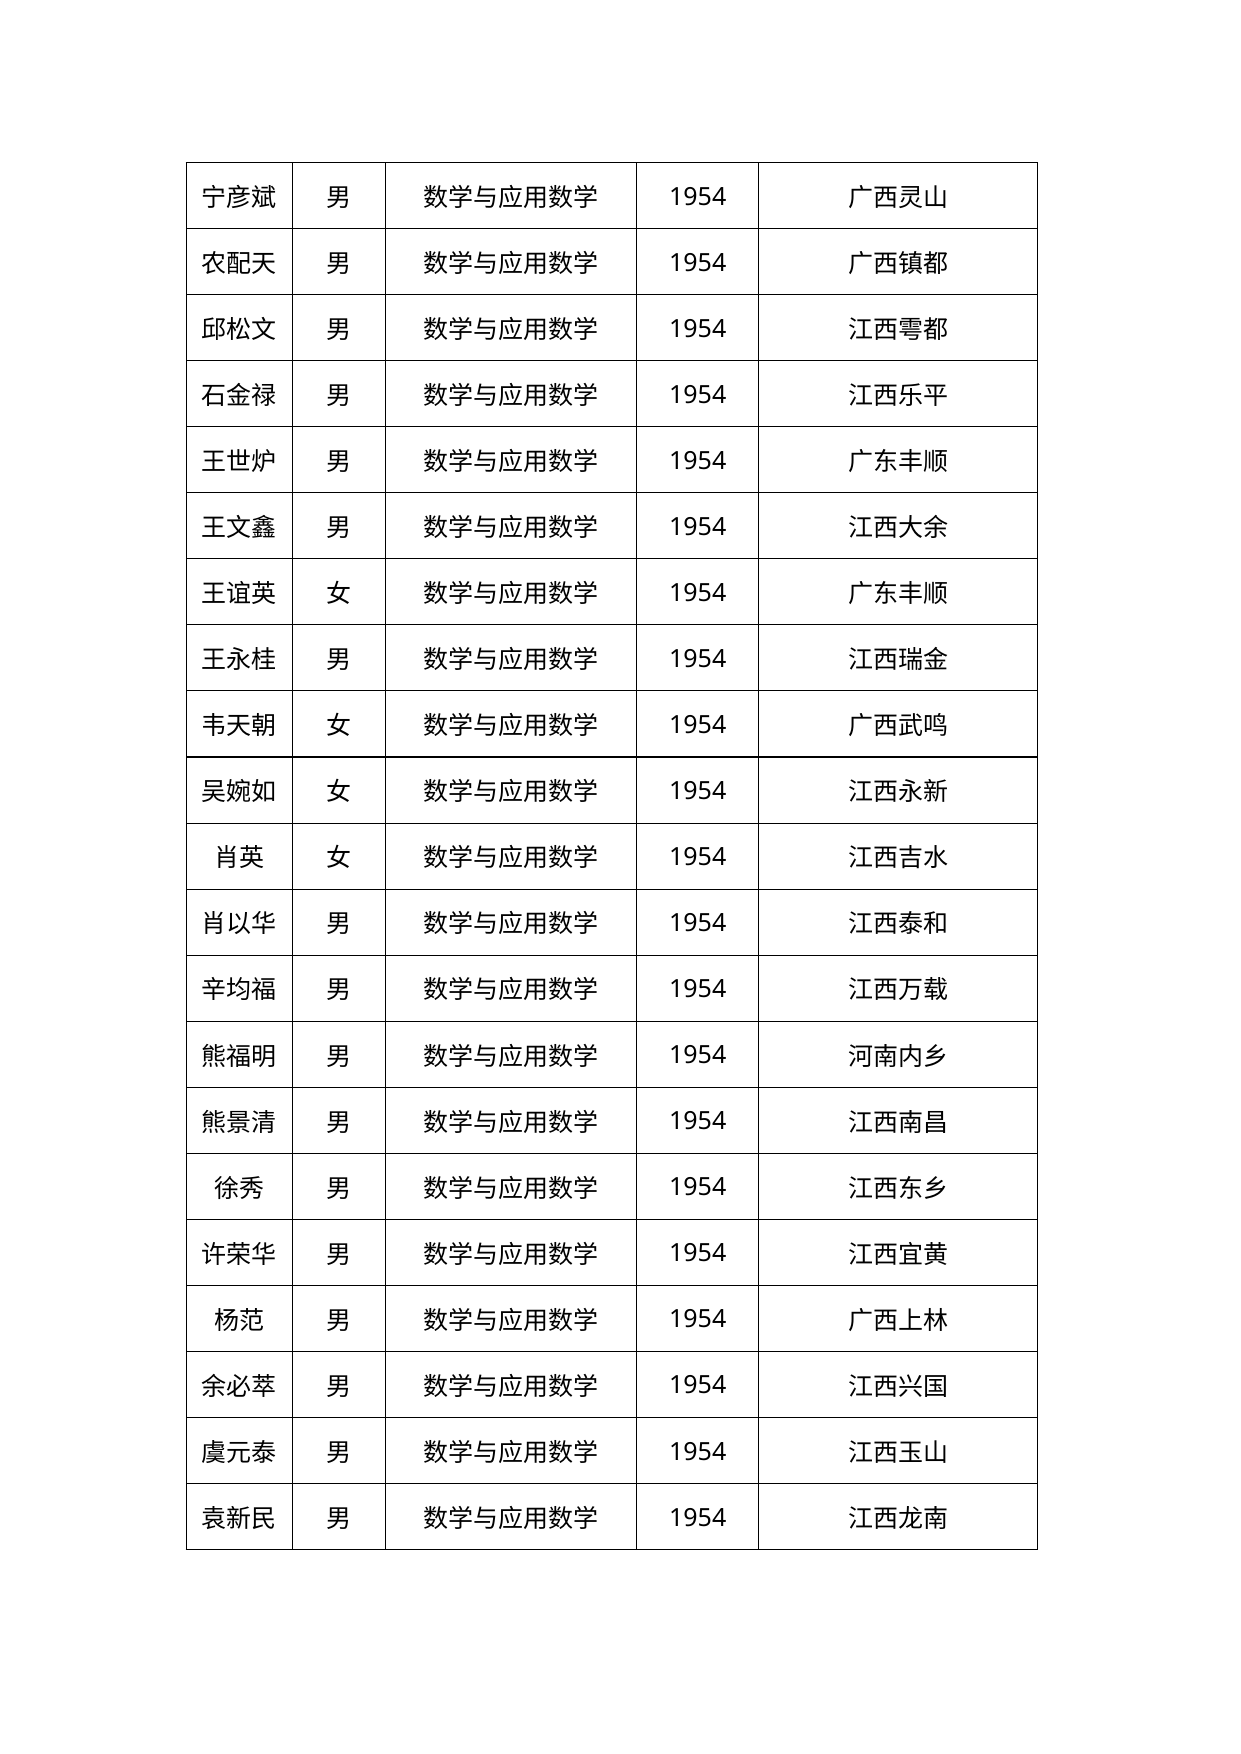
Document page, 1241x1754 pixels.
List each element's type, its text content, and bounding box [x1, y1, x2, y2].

table_cell 王永桂 [187, 625, 292, 690]
table_cell 男 [293, 1088, 385, 1153]
table_cell 江西龙南 [759, 1484, 1037, 1549]
table_cell 数学与应用数学 [386, 493, 636, 558]
table_cell 男 [293, 229, 385, 294]
table_cell 数学与应用数学 [386, 758, 636, 822]
table_cell 江西瑞金 [759, 625, 1037, 690]
table_cell 男 [293, 625, 385, 690]
table_cell 邱松文 [187, 295, 292, 360]
table_cell 辛均福 [187, 956, 292, 1021]
table_cell 江西大余 [759, 493, 1037, 558]
table_cell 江西乐平 [759, 361, 1037, 426]
table_cell 1954 [637, 625, 758, 690]
table_cell 虞元泰 [187, 1418, 292, 1483]
table_cell 1954 [637, 758, 758, 822]
table_cell 江西吉水 [759, 824, 1037, 888]
table_cell 河南内乡 [759, 1022, 1037, 1087]
table_cell 男 [293, 1352, 385, 1417]
table_cell 数学与应用数学 [386, 163, 636, 228]
table_cell 数学与应用数学 [386, 1088, 636, 1153]
table_cell 徐秀 [187, 1154, 292, 1219]
table_cell 江西玉山 [759, 1418, 1037, 1483]
table_cell 数学与应用数学 [386, 625, 636, 690]
table_cell 肖英 [187, 824, 292, 888]
table_cell 江西雩都 [759, 295, 1037, 360]
table_cell 王世炉 [187, 427, 292, 492]
table_cell 江西宜黄 [759, 1220, 1037, 1285]
table_cell 江西东乡 [759, 1154, 1037, 1219]
table_cell 江西永新 [759, 758, 1037, 822]
table_cell 广西上林 [759, 1286, 1037, 1351]
table_cell 广西武鸣 [759, 691, 1037, 756]
table_cell 数学与应用数学 [386, 1418, 636, 1483]
table_cell 数学与应用数学 [386, 1352, 636, 1417]
table_cell 余必萃 [187, 1352, 292, 1417]
table_cell 1954 [637, 361, 758, 426]
table_cell 数学与应用数学 [386, 1154, 636, 1219]
table_cell 石金禄 [187, 361, 292, 426]
table_cell 男 [293, 1220, 385, 1285]
table_cell 王谊英 [187, 559, 292, 624]
table_cell 1954 [637, 1484, 758, 1549]
table_cell 数学与应用数学 [386, 824, 636, 888]
table_cell 广西镇都 [759, 229, 1037, 294]
table_cell 广东丰顺 [759, 427, 1037, 492]
table_cell 熊福明 [187, 1022, 292, 1087]
table_cell 数学与应用数学 [386, 691, 636, 756]
table_cell 许荣华 [187, 1220, 292, 1285]
table_cell 1954 [637, 493, 758, 558]
table_cell 江西南昌 [759, 1088, 1037, 1153]
table_cell 女 [293, 758, 385, 822]
table_cell 数学与应用数学 [386, 1220, 636, 1285]
table_cell 1954 [637, 427, 758, 492]
table_cell 数学与应用数学 [386, 1286, 636, 1351]
table_cell 男 [293, 427, 385, 492]
table_cell 广东丰顺 [759, 559, 1037, 624]
table_cell 江西兴国 [759, 1352, 1037, 1417]
table_cell 袁新民 [187, 1484, 292, 1549]
table_cell 1954 [637, 1154, 758, 1219]
table_cell 男 [293, 361, 385, 426]
table_cell 1954 [637, 559, 758, 624]
table_cell 女 [293, 824, 385, 888]
table_cell 男 [293, 1154, 385, 1219]
table_cell 男 [293, 890, 385, 954]
table_cell 男 [293, 1418, 385, 1483]
table_cell 1954 [637, 1352, 758, 1417]
table_cell 江西万载 [759, 956, 1037, 1021]
table_cell 男 [293, 295, 385, 360]
table_cell 1954 [637, 1022, 758, 1087]
table_cell 男 [293, 1484, 385, 1549]
table_cell 数学与应用数学 [386, 1022, 636, 1087]
table_cell 男 [293, 493, 385, 558]
table_cell 数学与应用数学 [386, 890, 636, 954]
table_cell 1954 [637, 691, 758, 756]
table_cell 男 [293, 163, 385, 228]
table_cell 吴婉如 [187, 758, 292, 822]
table_cell 数学与应用数学 [386, 956, 636, 1021]
table_cell 江西泰和 [759, 890, 1037, 954]
table_cell 数学与应用数学 [386, 295, 636, 360]
table_cell 1954 [637, 229, 758, 294]
table_cell 广西灵山 [759, 163, 1037, 228]
table_cell 数学与应用数学 [386, 361, 636, 426]
table_cell 1954 [637, 890, 758, 954]
table_cell 男 [293, 1286, 385, 1351]
table_cell 1954 [637, 163, 758, 228]
table_cell 农配天 [187, 229, 292, 294]
table_cell 1954 [637, 1220, 758, 1285]
table_cell 男 [293, 1022, 385, 1087]
table_cell 数学与应用数学 [386, 427, 636, 492]
table_cell 肖以华 [187, 890, 292, 954]
table_cell 数学与应用数学 [386, 229, 636, 294]
table_cell 女 [293, 691, 385, 756]
table_cell 熊景清 [187, 1088, 292, 1153]
table_cell 1954 [637, 1088, 758, 1153]
table_cell 王文鑫 [187, 493, 292, 558]
table_cell 1954 [637, 824, 758, 888]
table_cell 1954 [637, 956, 758, 1021]
table_cell 宁彦斌 [187, 163, 292, 228]
table_cell 韦天朝 [187, 691, 292, 756]
table_cell 1954 [637, 1418, 758, 1483]
table_cell 1954 [637, 295, 758, 360]
table_cell 1954 [637, 1286, 758, 1351]
table_cell 数学与应用数学 [386, 559, 636, 624]
table_cell 男 [293, 956, 385, 1021]
table_cell 杨范 [187, 1286, 292, 1351]
table_cell 数学与应用数学 [386, 1484, 636, 1549]
table_cell 女 [293, 559, 385, 624]
